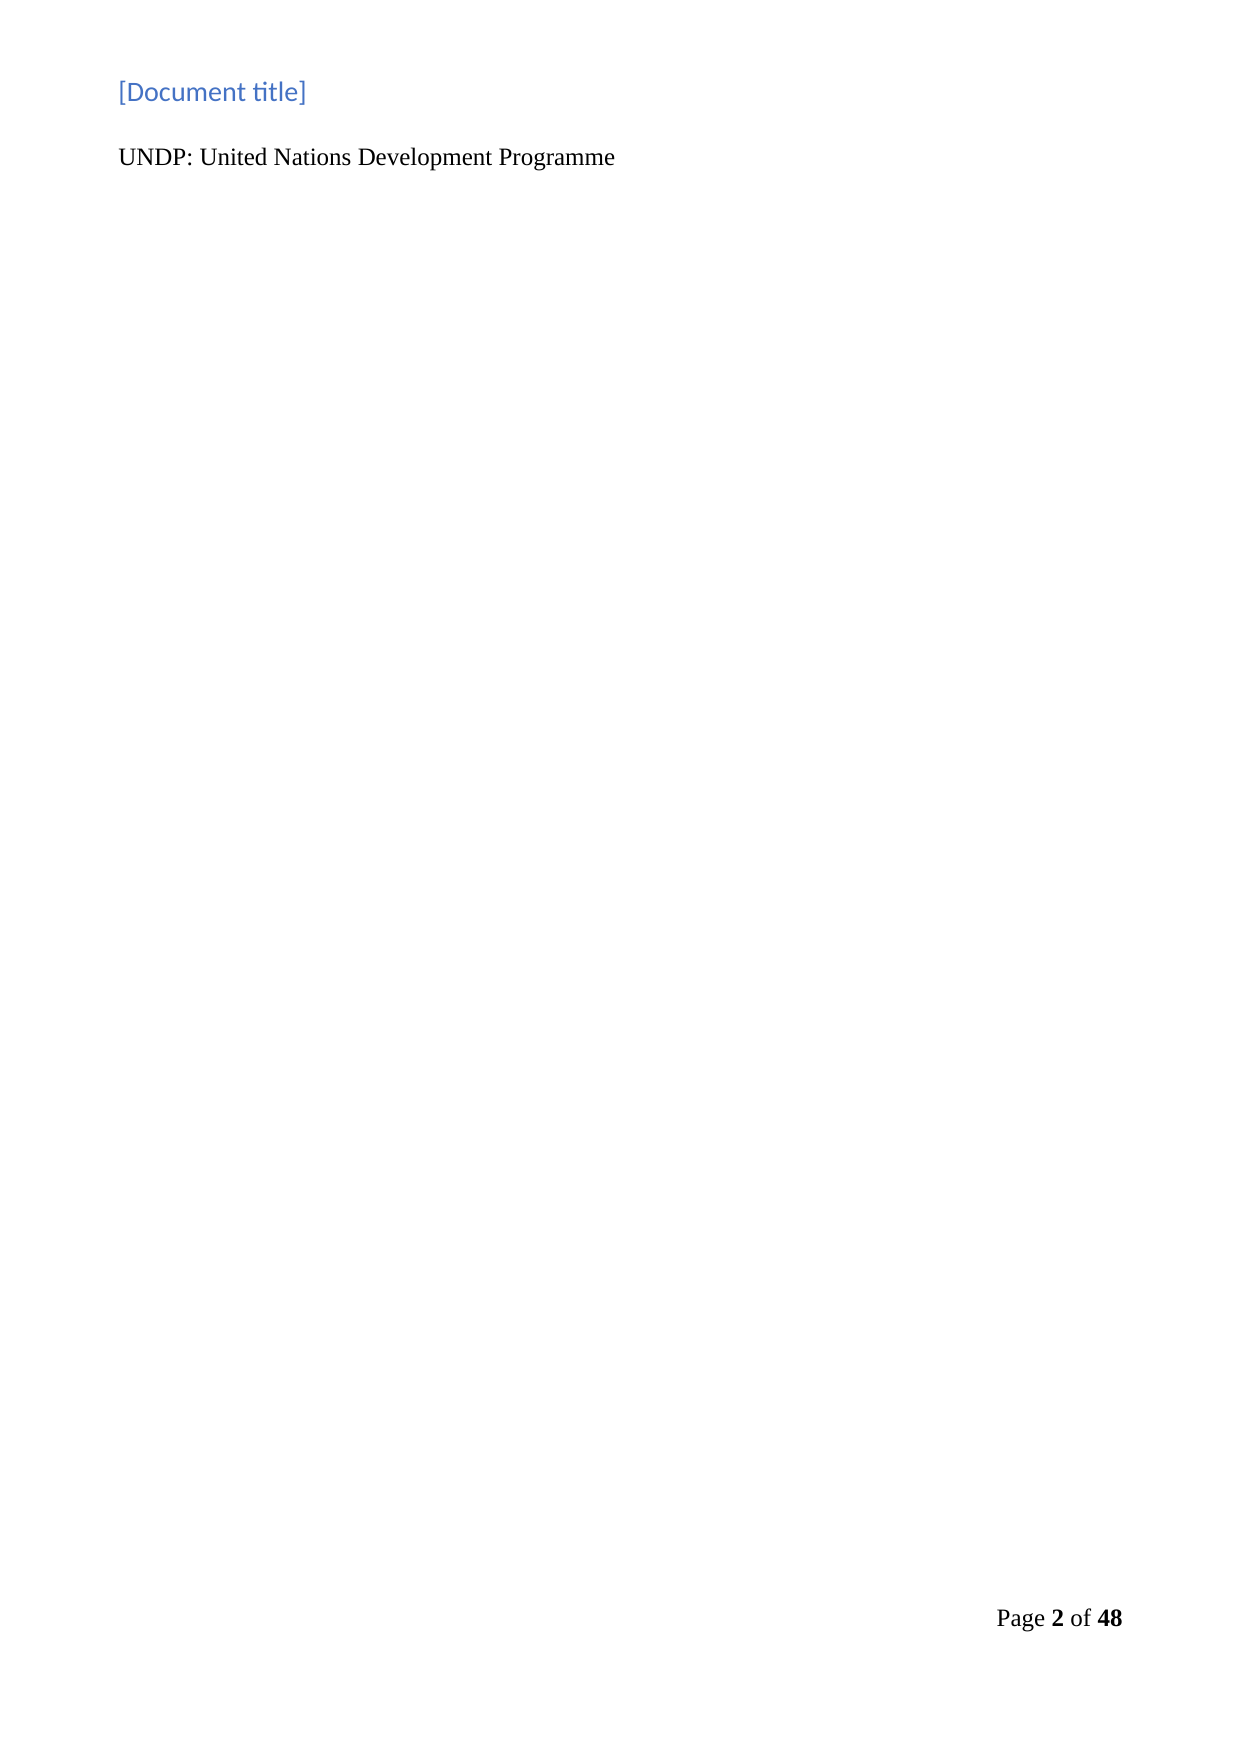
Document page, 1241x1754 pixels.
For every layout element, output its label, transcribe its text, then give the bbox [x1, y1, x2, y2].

text UNDP: United Nations Development Programme [118, 142, 1122, 171]
